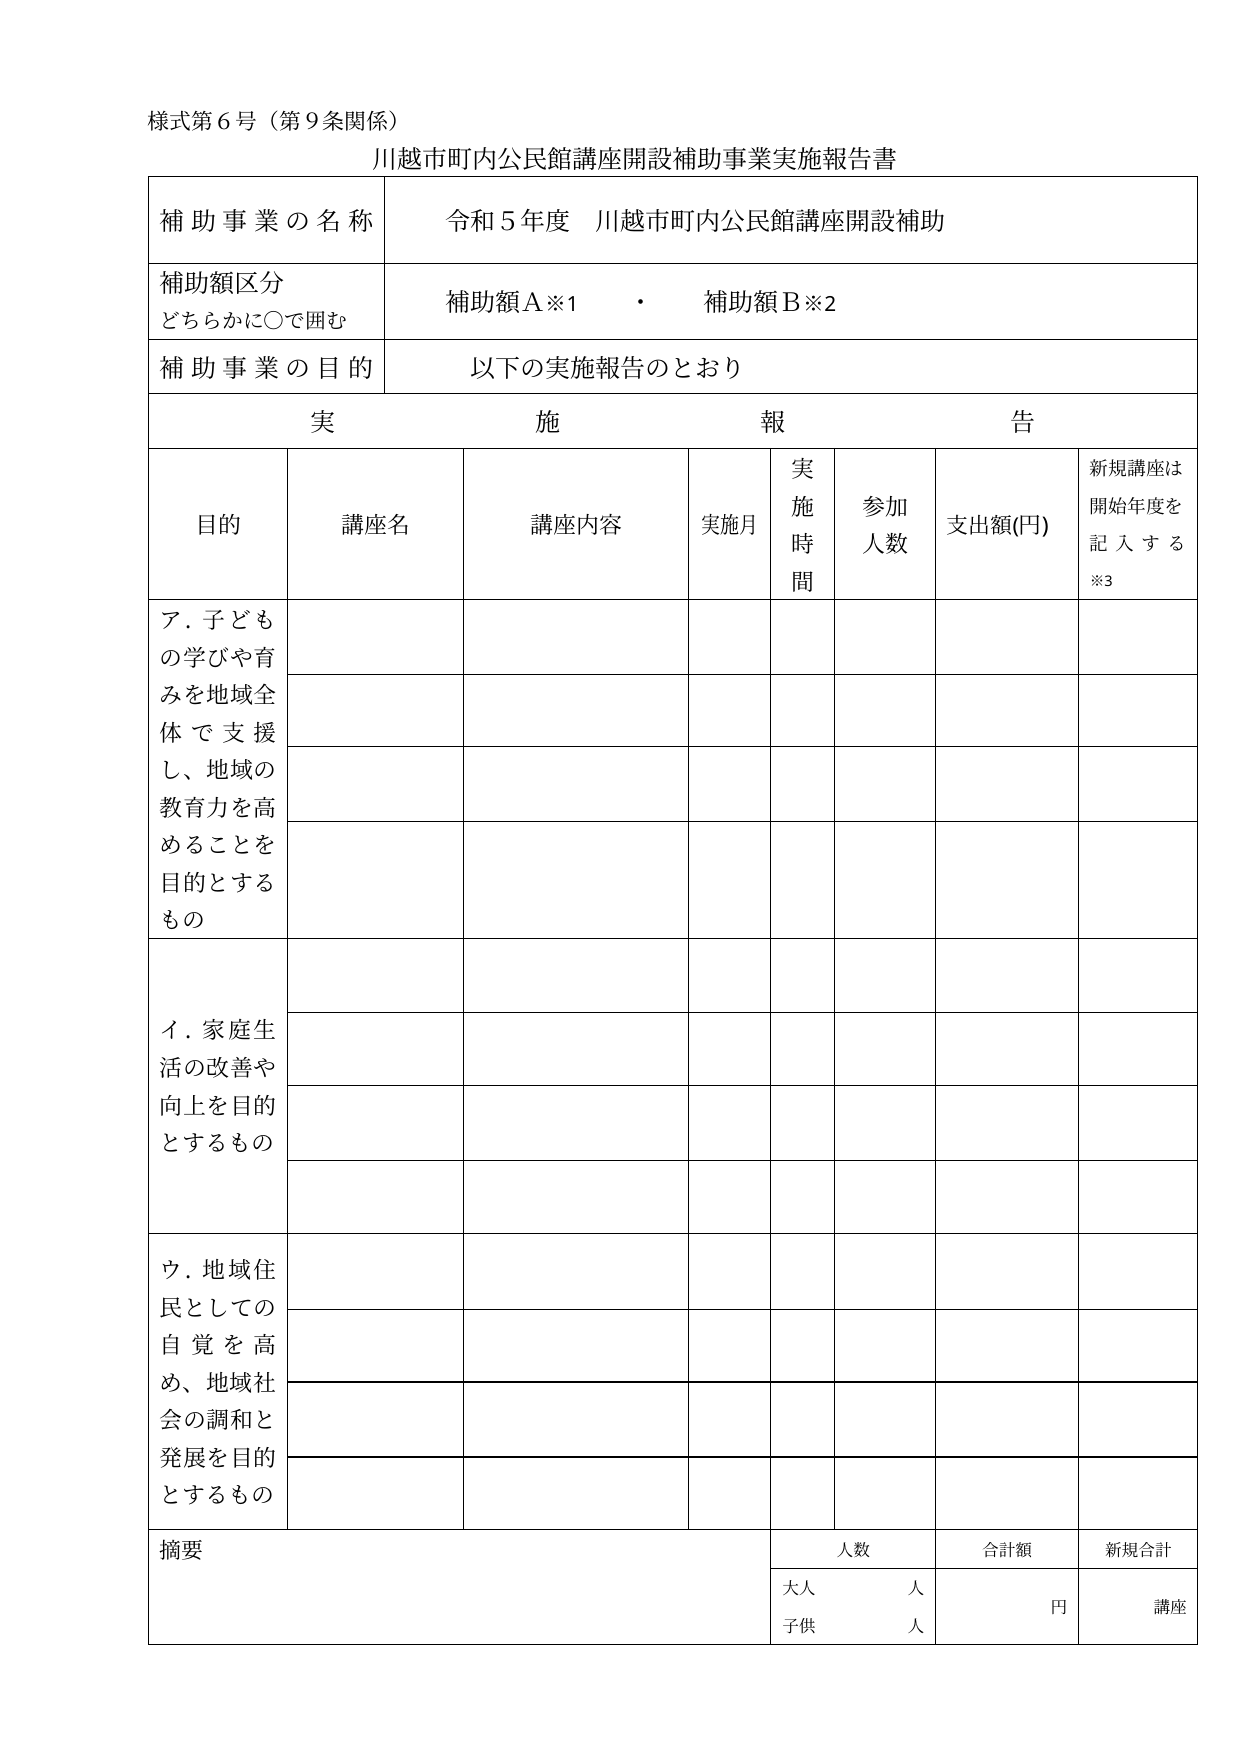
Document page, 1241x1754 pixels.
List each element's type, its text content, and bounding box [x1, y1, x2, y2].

table_cell [835, 747, 935, 821]
table_cell [771, 1458, 834, 1529]
table_cell [936, 675, 1078, 746]
table_cell [464, 747, 688, 821]
table_cell 実施月 [689, 449, 770, 599]
table_cell 以下の実施報告のとおり [385, 340, 1197, 393]
table_cell 円 [936, 1569, 1078, 1644]
table_cell [689, 600, 770, 673]
table_cell [288, 1161, 463, 1232]
table_cell [1079, 939, 1197, 1012]
table_cell [936, 1086, 1078, 1160]
table_cell [1079, 747, 1197, 821]
table_cell 補助額区分 どちらかに○で囲む [149, 264, 384, 338]
table_cell 実施 時間 [771, 449, 834, 599]
table_cell [771, 600, 834, 673]
table_cell [771, 747, 834, 821]
table_cell [936, 1458, 1078, 1529]
table_cell [835, 1458, 935, 1529]
table_cell [464, 1383, 688, 1456]
table_cell [936, 1161, 1078, 1232]
table_cell [464, 1234, 688, 1308]
table_cell [936, 1234, 1078, 1308]
table_cell [835, 1383, 935, 1456]
table_cell [771, 675, 834, 746]
table_cell [288, 600, 463, 673]
table_cell [288, 675, 463, 746]
table_cell 大人 子供 [771, 1569, 834, 1644]
table_cell [1079, 1234, 1197, 1308]
table_cell [771, 1013, 834, 1085]
table_cell [288, 1310, 463, 1381]
table_cell [689, 1234, 770, 1308]
table_cell [288, 1086, 463, 1160]
table_cell [689, 939, 770, 1012]
table_cell [835, 939, 935, 1012]
table_cell ア. 子どもの学びや育みを地域全体で支援し、地域の教育力を高めることを目的とするもの [149, 600, 287, 937]
table_cell [835, 675, 935, 746]
table_cell [288, 1458, 463, 1529]
table_cell 講座名 [288, 449, 463, 599]
table_cell [936, 747, 1078, 821]
table_cell [464, 822, 688, 937]
table_cell [689, 1383, 770, 1456]
table_cell 補助額Ａ※1 ・ 補助額Ｂ※2 [385, 264, 1197, 338]
table_cell [464, 600, 688, 673]
table_cell 参加 人数 [835, 449, 935, 599]
table_cell [689, 675, 770, 746]
table_cell [771, 1310, 834, 1381]
table_cell 支出額(円) [936, 449, 1078, 599]
table_cell 講座 [1079, 1569, 1197, 1644]
table_cell 摘要 [149, 1530, 770, 1644]
table_cell [464, 1458, 688, 1529]
table_cell [288, 822, 463, 937]
table_cell [464, 1013, 688, 1085]
table_cell 合計額 [936, 1530, 1078, 1568]
table_cell [288, 1234, 463, 1308]
table_cell 実 施 報 告 [149, 394, 1197, 448]
table_cell [689, 1310, 770, 1381]
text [148, 101, 1122, 139]
table_cell [689, 1161, 770, 1232]
table_cell 目的 [149, 449, 287, 599]
table_header 令和５年度 川越市町内公民館講座開設補助 [385, 177, 1197, 262]
table_cell [835, 822, 935, 937]
table_cell 人 人 [835, 1569, 935, 1644]
table_cell [689, 822, 770, 937]
table_cell [464, 1086, 688, 1160]
table_cell [1079, 1310, 1197, 1381]
table_header 補助事業の名称 [149, 177, 384, 262]
table_cell [1079, 1013, 1197, 1085]
table_cell 講座内容 [464, 449, 688, 599]
table_cell [464, 1161, 688, 1232]
table_cell [1079, 1086, 1197, 1160]
table_cell [288, 1383, 463, 1456]
table_cell [835, 1161, 935, 1232]
table_cell [1079, 822, 1197, 937]
table_cell [689, 1013, 770, 1085]
table_cell [936, 822, 1078, 937]
table_cell [689, 1458, 770, 1529]
table_cell [288, 939, 463, 1012]
table_cell [689, 1086, 770, 1160]
table_cell [835, 1310, 935, 1381]
table_cell [771, 939, 834, 1012]
table_cell [288, 747, 463, 821]
table_cell イ. 家庭生活の改善や向上を目的とするもの [149, 939, 287, 1232]
table_cell 新規講座は 開始年度を 記入する※3 [1079, 449, 1197, 599]
table_cell [1079, 675, 1197, 746]
table_cell [1079, 600, 1197, 673]
table_cell 新規合計 [1079, 1530, 1197, 1568]
table_cell 人数 [771, 1530, 935, 1568]
table_cell [936, 1013, 1078, 1085]
table_cell [936, 1383, 1078, 1456]
table_cell [835, 1086, 935, 1160]
table_cell [835, 1234, 935, 1308]
table_cell [771, 1086, 834, 1160]
table_cell [771, 1383, 834, 1456]
table_cell [1079, 1383, 1197, 1456]
table_cell [936, 600, 1078, 673]
table_cell [936, 1310, 1078, 1381]
table_cell 補助事業の目的 [149, 340, 384, 393]
table_cell [464, 1310, 688, 1381]
table_cell [288, 1013, 463, 1085]
text 川越市町内公民館講座開設補助事業実施報告書 [148, 139, 1122, 176]
table_cell [936, 939, 1078, 1012]
table_cell [689, 747, 770, 821]
table_cell [1079, 1458, 1197, 1529]
table_cell ウ. 地域住民としての自覚を高め、地域社会の調和と発展を目的とするもの [149, 1234, 287, 1529]
table_cell [464, 675, 688, 746]
table_cell [464, 939, 688, 1012]
table_cell [1079, 1161, 1197, 1232]
table_cell [771, 1161, 834, 1232]
table_cell [771, 822, 834, 937]
table_cell [771, 1234, 834, 1308]
table_cell [835, 600, 935, 673]
table_cell [835, 1013, 935, 1085]
